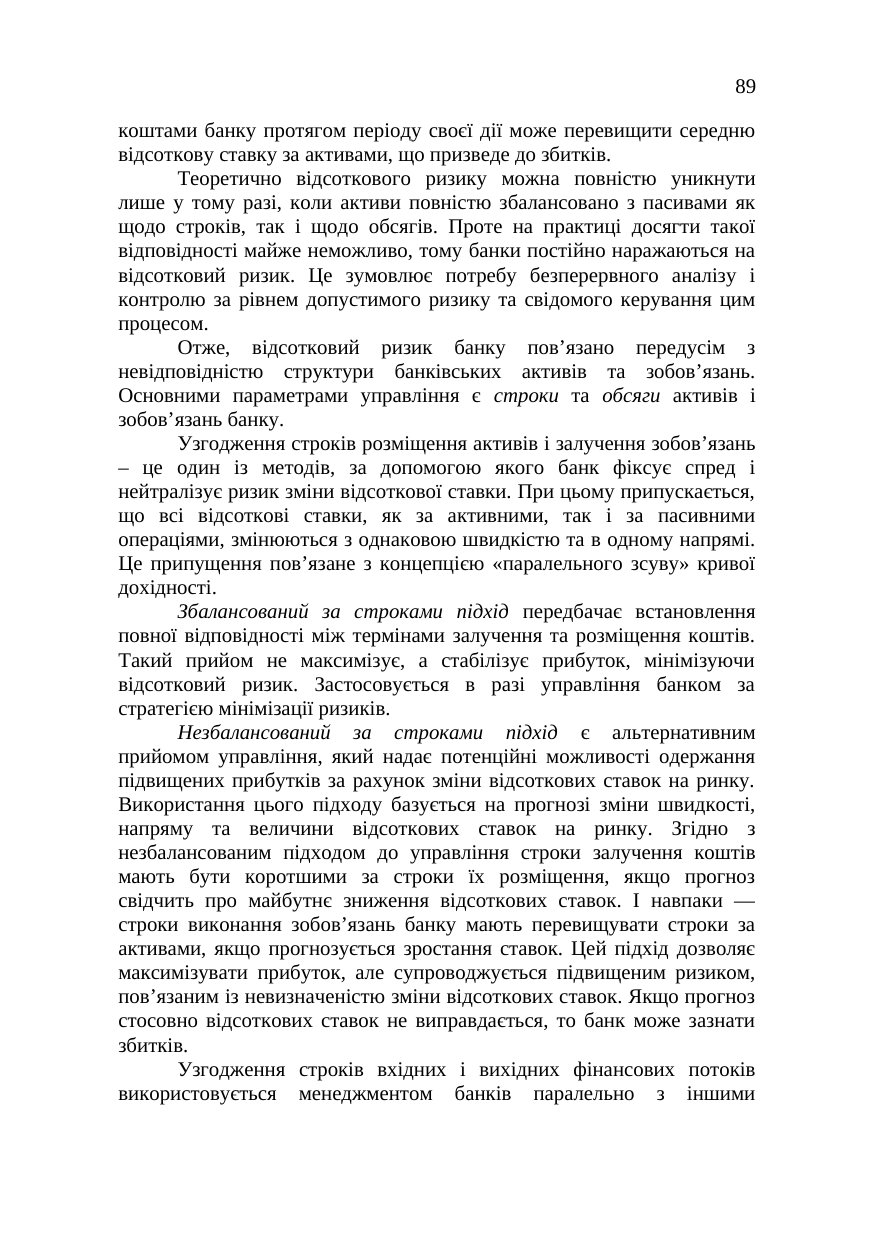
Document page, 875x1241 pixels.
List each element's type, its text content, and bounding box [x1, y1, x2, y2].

text Узгодження строків розміщення активів і залучення зобов’язань – це один із методів, за допомогою якого банк фіксує спред і нейтралізує ризик зміни відсоткової ставки. При цьому припускається, що всі відсоткові ставки, як за активними, так і за пасивними операціями, змінюються з однаковою швидкістю та в одному напрямі. Це припущення пов’язане з концепцією «паралельного зсуву» кривої дохідності. [118, 431, 756, 599]
text Збалансований за строками підхід передбачає встановлення повної відповідності між термінами залучення та розміщення коштів. Такий прийом не максимізує, а стабілізує прибуток, мінімізуючи відсотковий ризик. Застосовується в разі управління банком за стратегією мінімізації ризиків. [118, 599, 756, 720]
text Отже, відсотковий ризик банку пов’язано передусім з невідповідністю структури банківських активів та зобов’язань. Основними параметрами управління є строки та обсяги активів і зобов’язань банку. [118, 335, 756, 431]
text Теоретично відсоткового ризику можна повністю уникнути лише у тому разі, коли активи повністю збалансовано з пасивами як щодо строків, так і щодо обсягів. Проте на практиці досягти такої відповідності майже неможливо, тому банки постійно наражаються на відсотковий ризик. Це зумовлює потребу безперервного аналізу і контролю за рівнем допустимого ризику та свідомого керування цим процесом. [118, 166, 756, 335]
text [118, 118, 756, 166]
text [118, 1057, 756, 1105]
text Незбалансований за строками підхід є альтернативним прийомом управління, який надає потенційні можливості одержання підвищених прибутків за рахунок зміни відсоткових ставок на ринку. Використання цього підходу базується на прогнозі зміни швидкості, напряму та величини відсоткових ставок на ринку. Згідно з незбалансованим підходом до управління строки залучення коштів мають бути коротшими за строки їх розміщення, якщо прогноз свідчить про майбутнє зниження відсоткових ставок. І навпаки — строки виконання зобов’язань банку мають перевищувати строки за активами, якщо прогнозується зростання ставок. Цей підхід дозволяє максимізувати прибуток, але супроводжується підвищеним ризиком, пов’язаним із невизначеністю зміни відсоткових ставок. Якщо прогноз стосовно відсоткових ставок не виправдається, то банк може зазнати збитків. [118, 720, 756, 1057]
